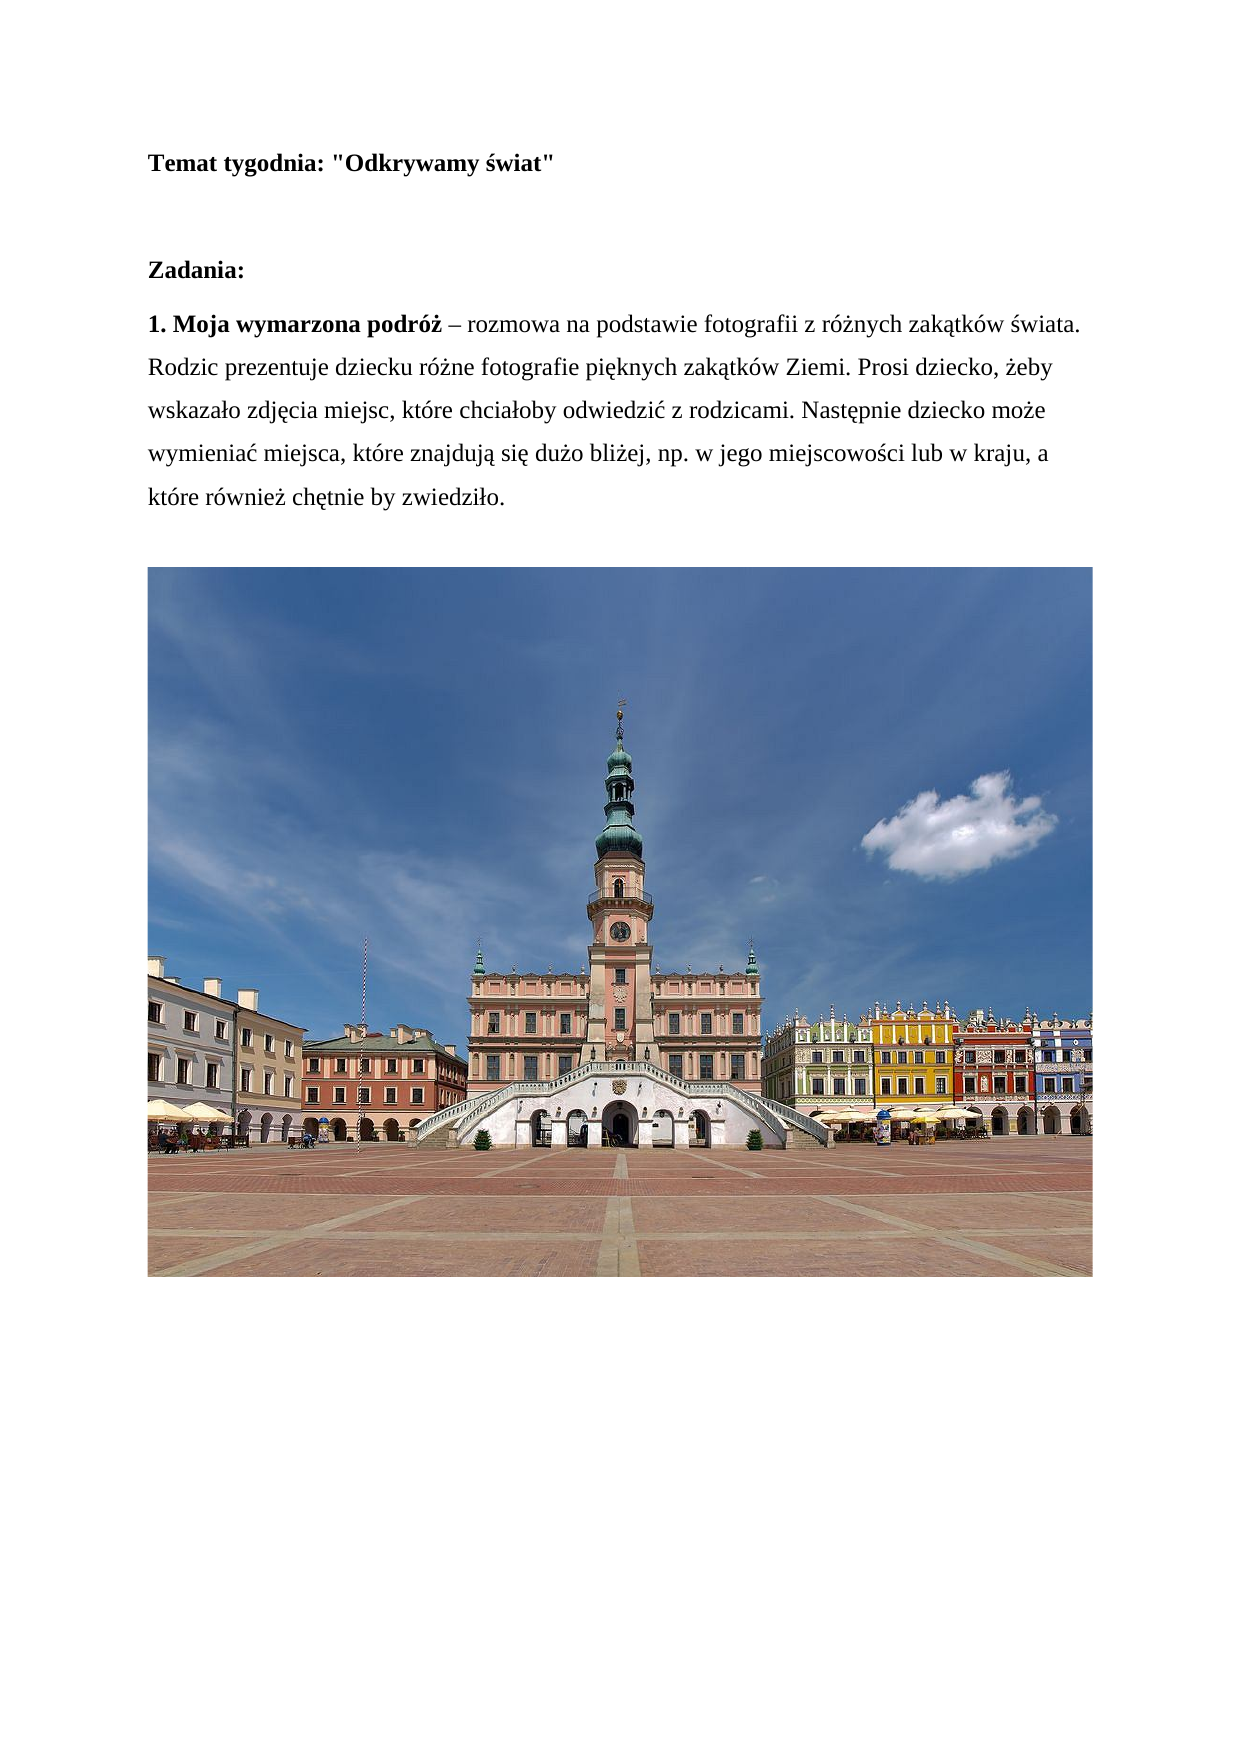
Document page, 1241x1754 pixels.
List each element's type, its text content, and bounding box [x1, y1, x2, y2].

text 1. Moja wymarzona podróż – rozmowa na podstawie fotografii z różnych zakątków świata. Rodzic prezentuje dziecku różne fotografie pięknych zakątków Ziemi. Prosi dziecko, żeby wskazało zdjęcia miejsc, które chciałoby odwiedzić z rodzicami. Następnie dziecko może wymieniać miejsca, które znajdują się dużo bliżej, np. w jego miejscowości lub w kraju, a które również chętnie by zwiedziło. [148, 309, 1093, 510]
text Temat tygodnia: "Odkrywamy świat" [148, 148, 1093, 176]
picture [147, 567, 1093, 1277]
text Zadania: [148, 255, 1093, 284]
